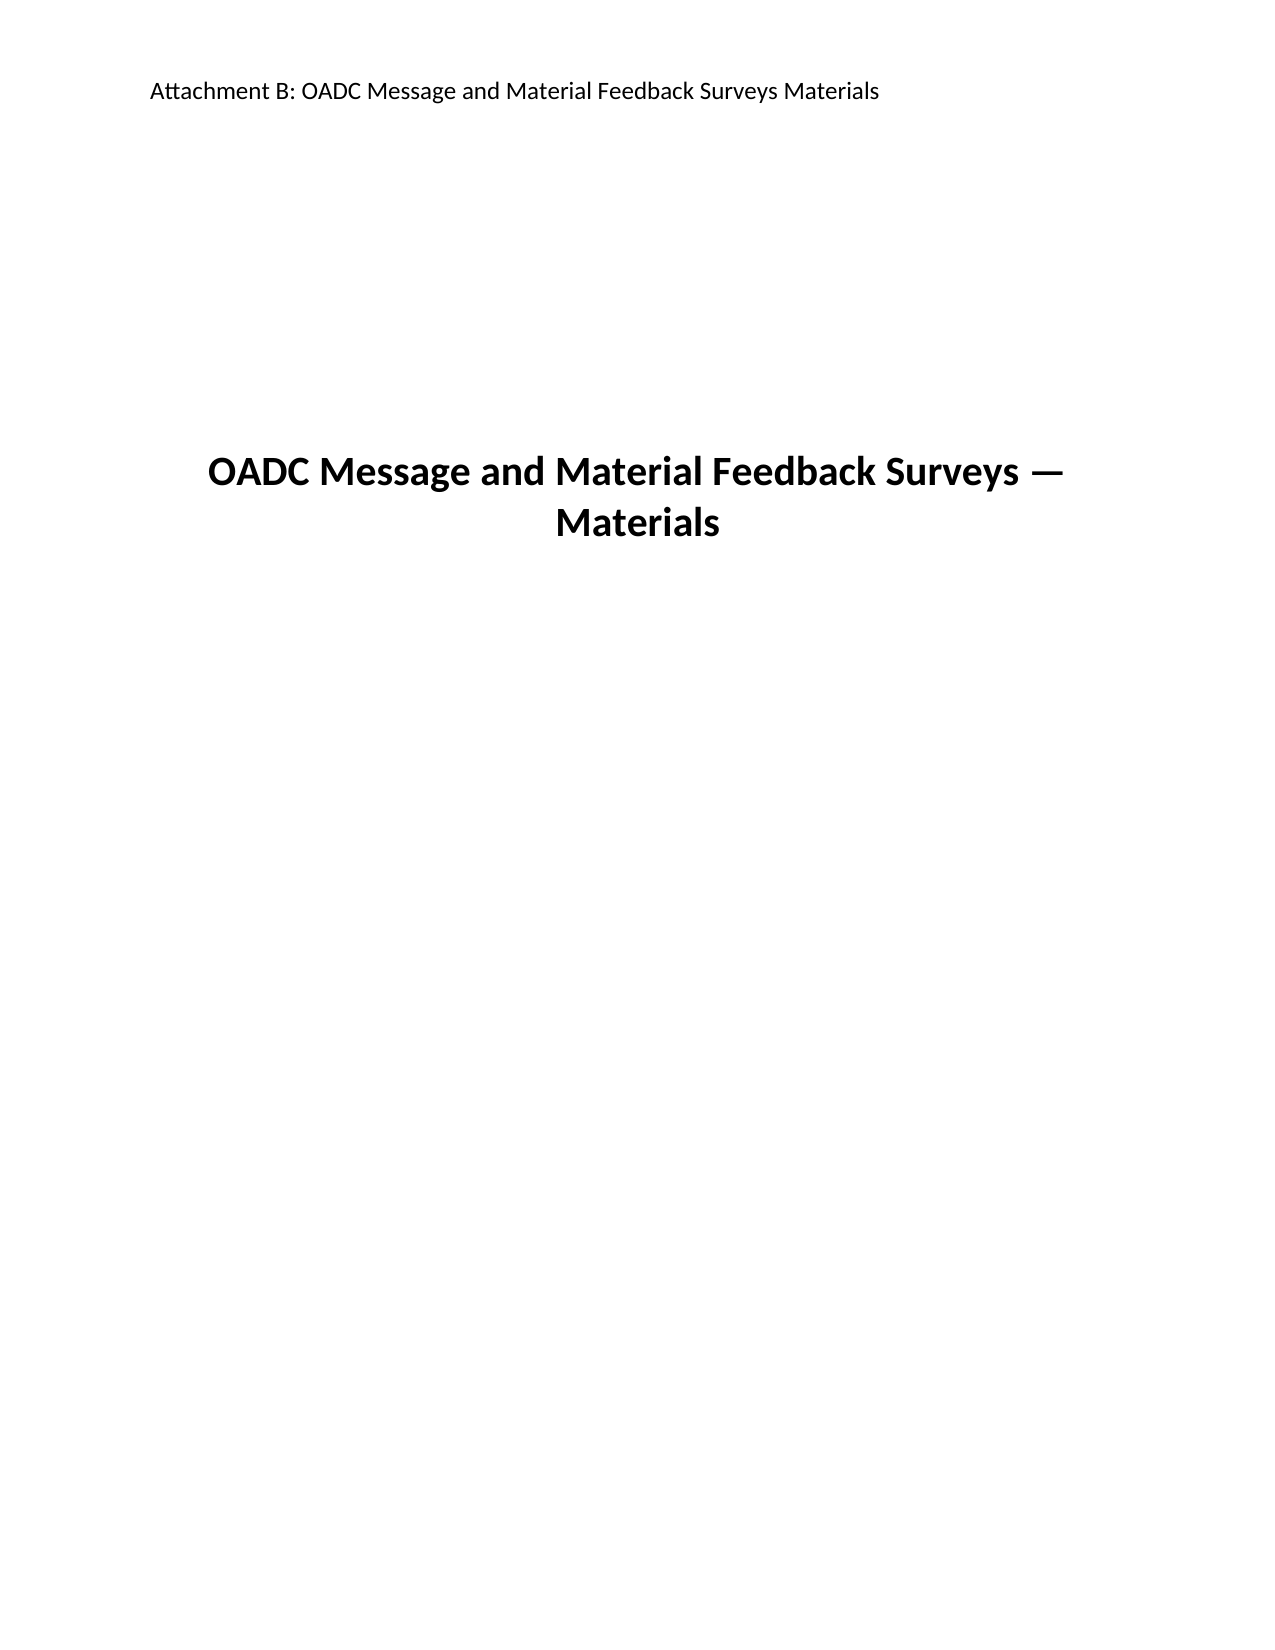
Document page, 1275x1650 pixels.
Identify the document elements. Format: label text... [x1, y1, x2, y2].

text OADC Message and Material Feedback Surveys —Materials [150, 445, 1125, 547]
